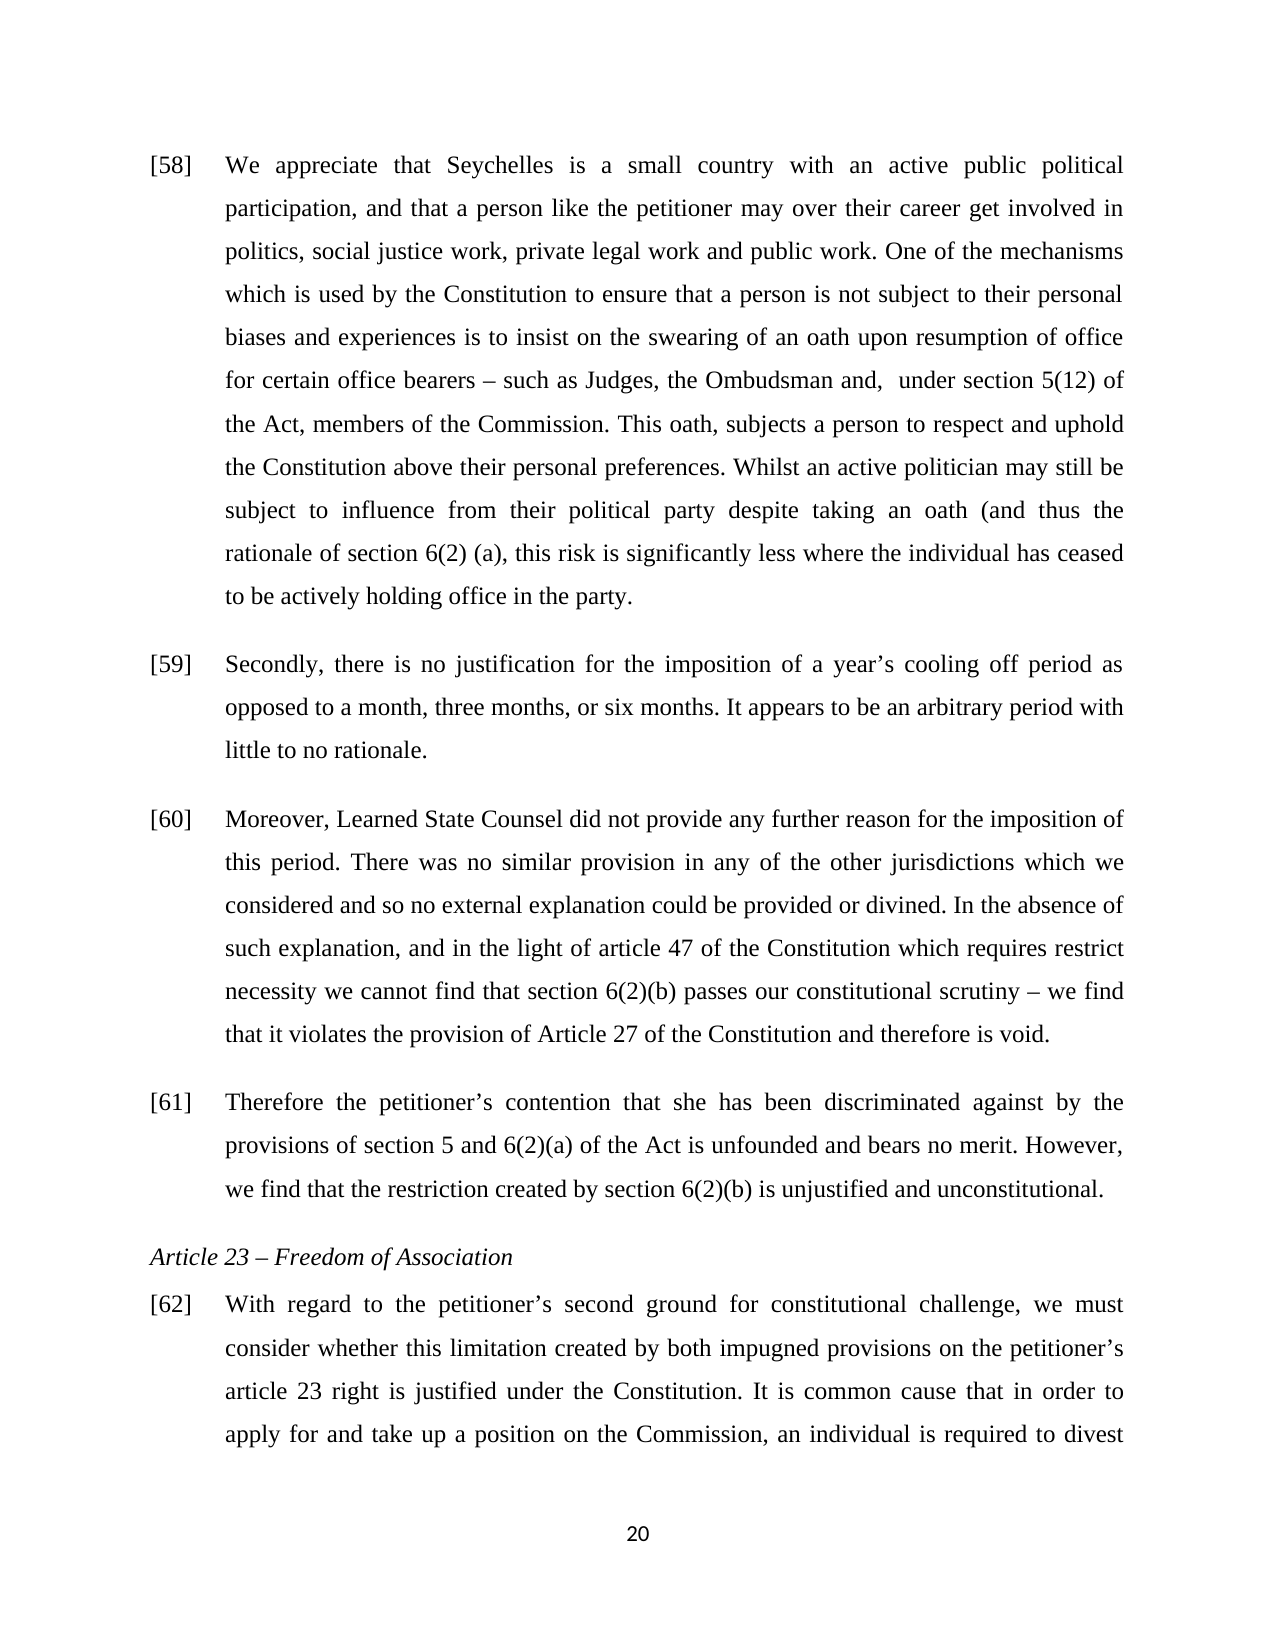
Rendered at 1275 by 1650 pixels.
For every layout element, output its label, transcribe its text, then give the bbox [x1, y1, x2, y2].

list [61] Therefore the petitioner’s contention that she has been discriminated against by the provisions of section 5 and 6(2)(a) of the Act is unfounded and bears no merit. However, we find that the restriction created by section 6(2)(b) is unjustified and unconstitutional. [150, 1087, 1125, 1202]
list [60] Moreover, Learned State Counsel did not provide any further reason for the imposition of this period. There was no similar provision in any of the other jurisdictions which we considered and so no external explanation could be provided or divined. In the absence of such explanation, and in the light of article 47 of the Constitution which requires restrict necessity we cannot find that section 6(2)(b) passes our constitutional scrutiny – we find that it violates the provision of Article 27 of the Constitution and therefore is void. [150, 804, 1125, 1048]
list [58] We appreciate that Seychelles is a small country with an active public political participation, and that a person like the petitioner may over their career get involved in politics, social justice work, private legal work and public work. One of the mechanisms which is used by the Constitution to ensure that a person is not subject to their personal biases and experiences is to insist on the swearing of an oath upon resumption of office for certain office bearers – such as Judges, the Ombudsman and, under section 5(12) of the Act, members of the Commission. This oath, subjects a person to respect and uphold the Constitution above their personal preferences. Whilst an active politician may still be subject to influence from their political party despite taking an oath (and thus the rationale of section 6(2) (a), this risk is significantly less where the individual has ceased to be actively holding office in the party. [150, 150, 1125, 610]
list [150, 1289, 1125, 1448]
list [59] Secondly, there is no justification for the imposition of a year’s cooling off period as opposed to a month, three months, or six months. It appears to be an arbitrary period with little to no rationale. [150, 649, 1125, 764]
subtitle Article 23 – Freedom of Association [150, 1242, 1125, 1271]
